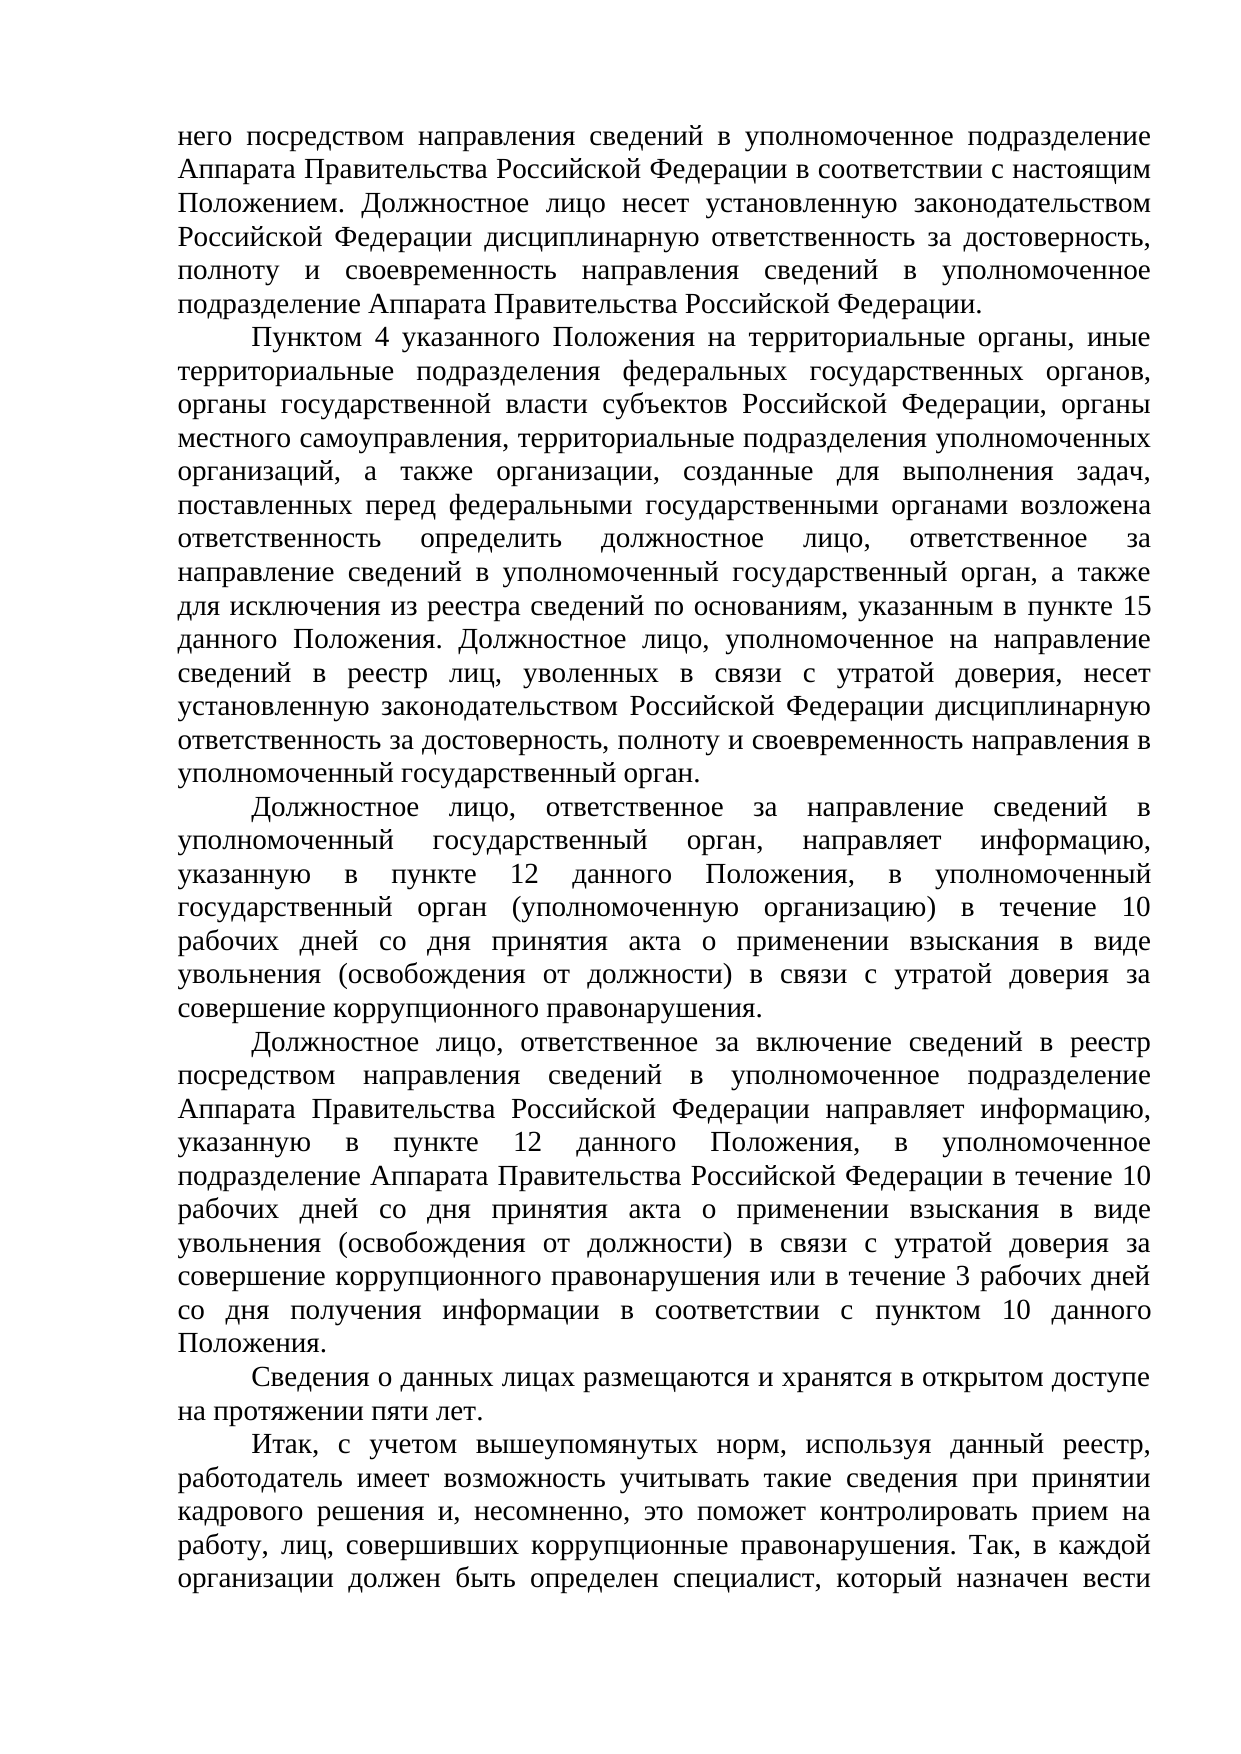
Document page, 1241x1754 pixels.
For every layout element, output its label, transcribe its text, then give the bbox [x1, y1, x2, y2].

text Сведения о данных лицах размещаются и хранятся в открытом доступе на протяжении пяти лет. [177, 1359, 1152, 1426]
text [177, 1426, 1152, 1594]
text Должностное лицо, ответственное за направление сведений в уполномоченный государственный орган, направляет информацию, указанную в пункте 12 данного Положения, в уполномоченный государственный орган (уполномоченную организацию) в течение 10 рабочих дней со дня принятия акта о применении взыскания в виде увольнения (освобождения от должности) в связи с утратой доверия за совершение коррупционного правонарушения. [177, 789, 1152, 1024]
text Пунктом 4 указанного Положения на территориальные органы, иные территориальные подразделения федеральных государственных органов, органы государственной власти субъектов Российской Федерации, органы местного самоуправления, территориальные подразделения уполномоченных организаций, а также организации, созданные для выполнения задач, поставленных перед федеральными государственными органами возложена ответственность определить должностное лицо, ответственное за направление сведений в уполномоченный государственный орган, а также для исключения из реестра сведений по основаниям, указанным в пункте 15 данного Положения. Должностное лицо, уполномоченное на направление сведений в реестр лиц, уволенных в связи с утратой доверия, несет установленную законодательством Российской Федерации дисциплинарную ответственность за достоверность, полноту и своевременность направления в уполномоченный государственный орган. [177, 319, 1152, 789]
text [177, 118, 1152, 319]
text Должностное лицо, ответственное за включение сведений в реестр посредством направления сведений в уполномоченное подразделение Аппарата Правительства Российской Федерации направляет информацию, указанную в пункте 12 данного Положения, в уполномоченное подразделение Аппарата Правительства Российской Федерации в течение 10 рабочих дней со дня принятия акта о применении взыскания в виде увольнения (освобождения от должности) в связи с утратой доверия за совершение коррупционного правонарушения или в течение 3 рабочих дней со дня получения информации в соответствии с пунктом 10 данного Положения. [177, 1024, 1152, 1359]
